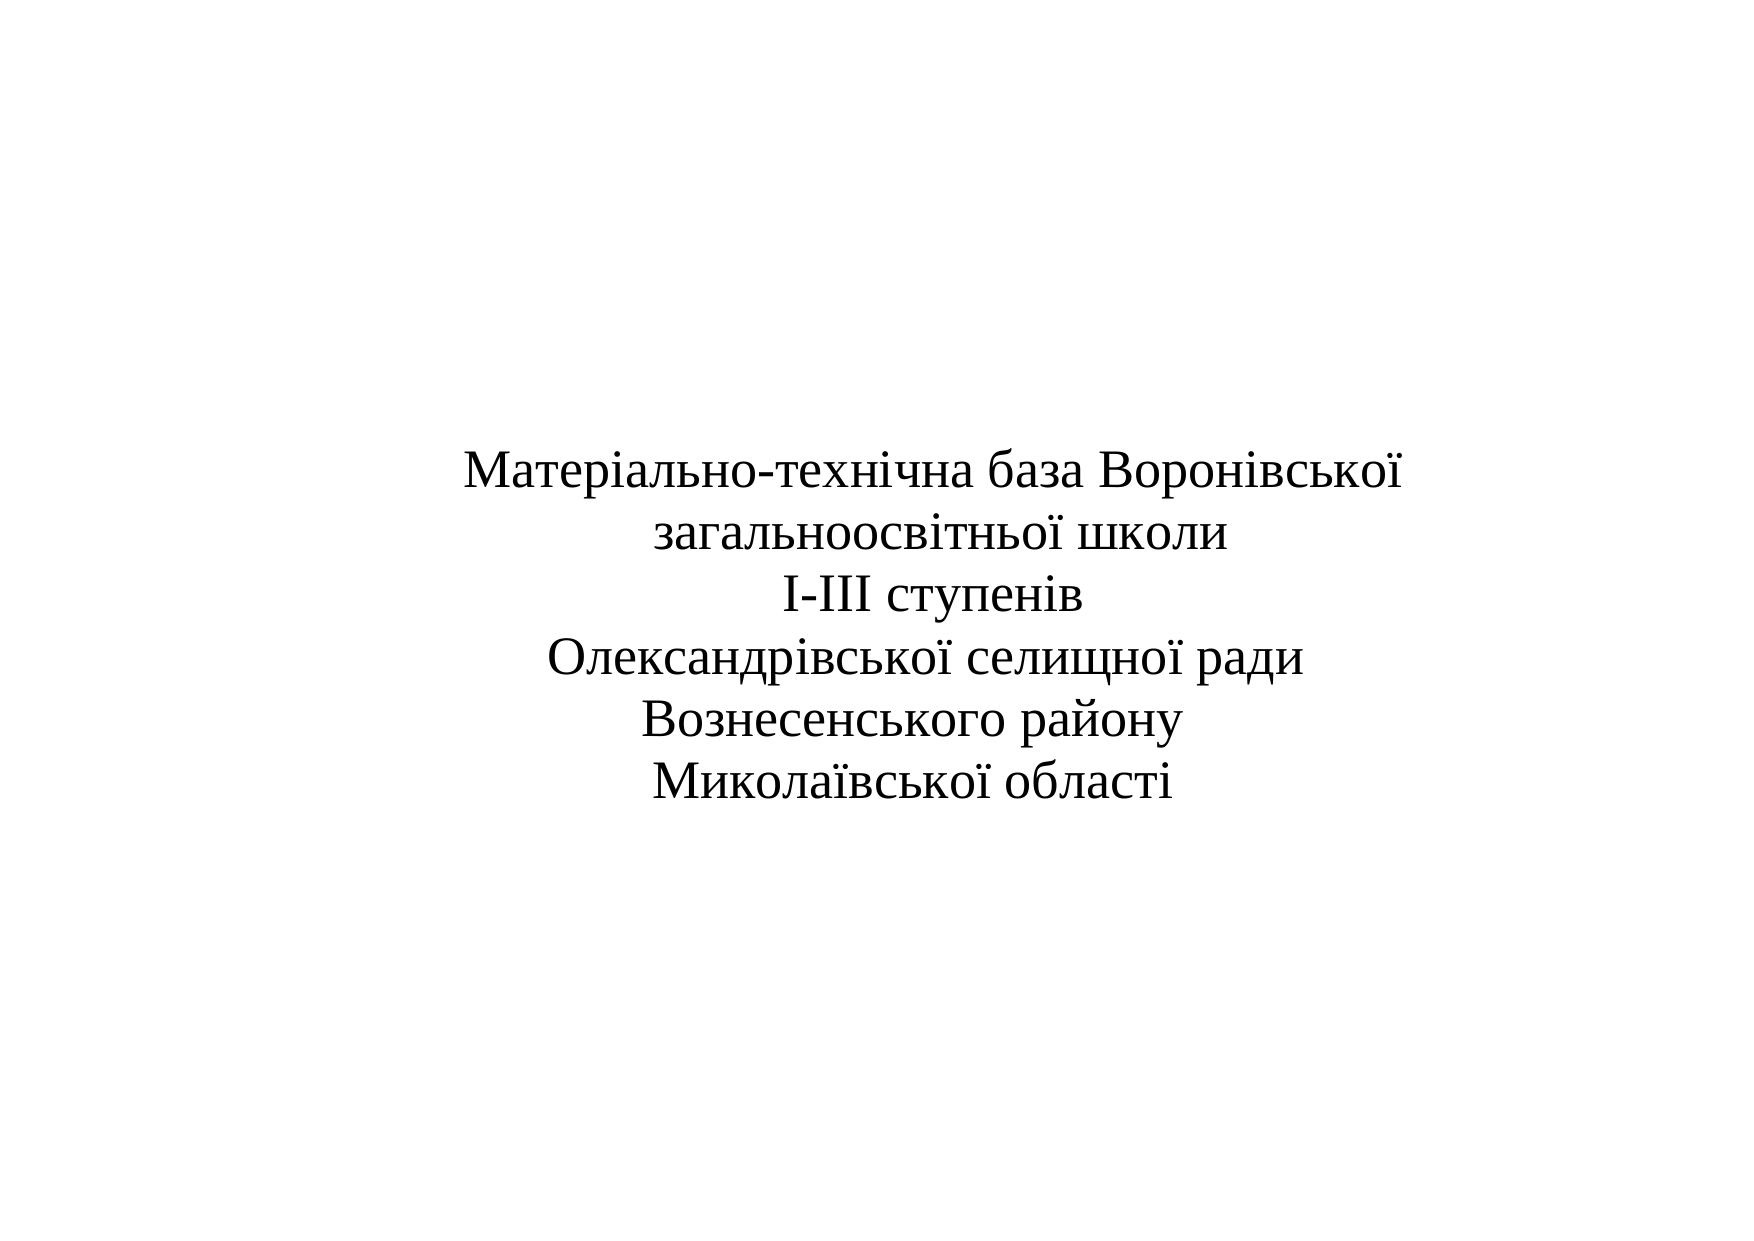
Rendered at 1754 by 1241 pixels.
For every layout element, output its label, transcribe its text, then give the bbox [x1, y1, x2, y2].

text Вознесенського району Миколаївської області [567, 686, 1258, 811]
text Матеріально-технічна база Воронівської загальноосвітньої школи [298, 437, 1568, 561]
text I-III ступенів [298, 561, 1568, 624]
text Олександрівської селищної ради [106, 624, 1745, 686]
